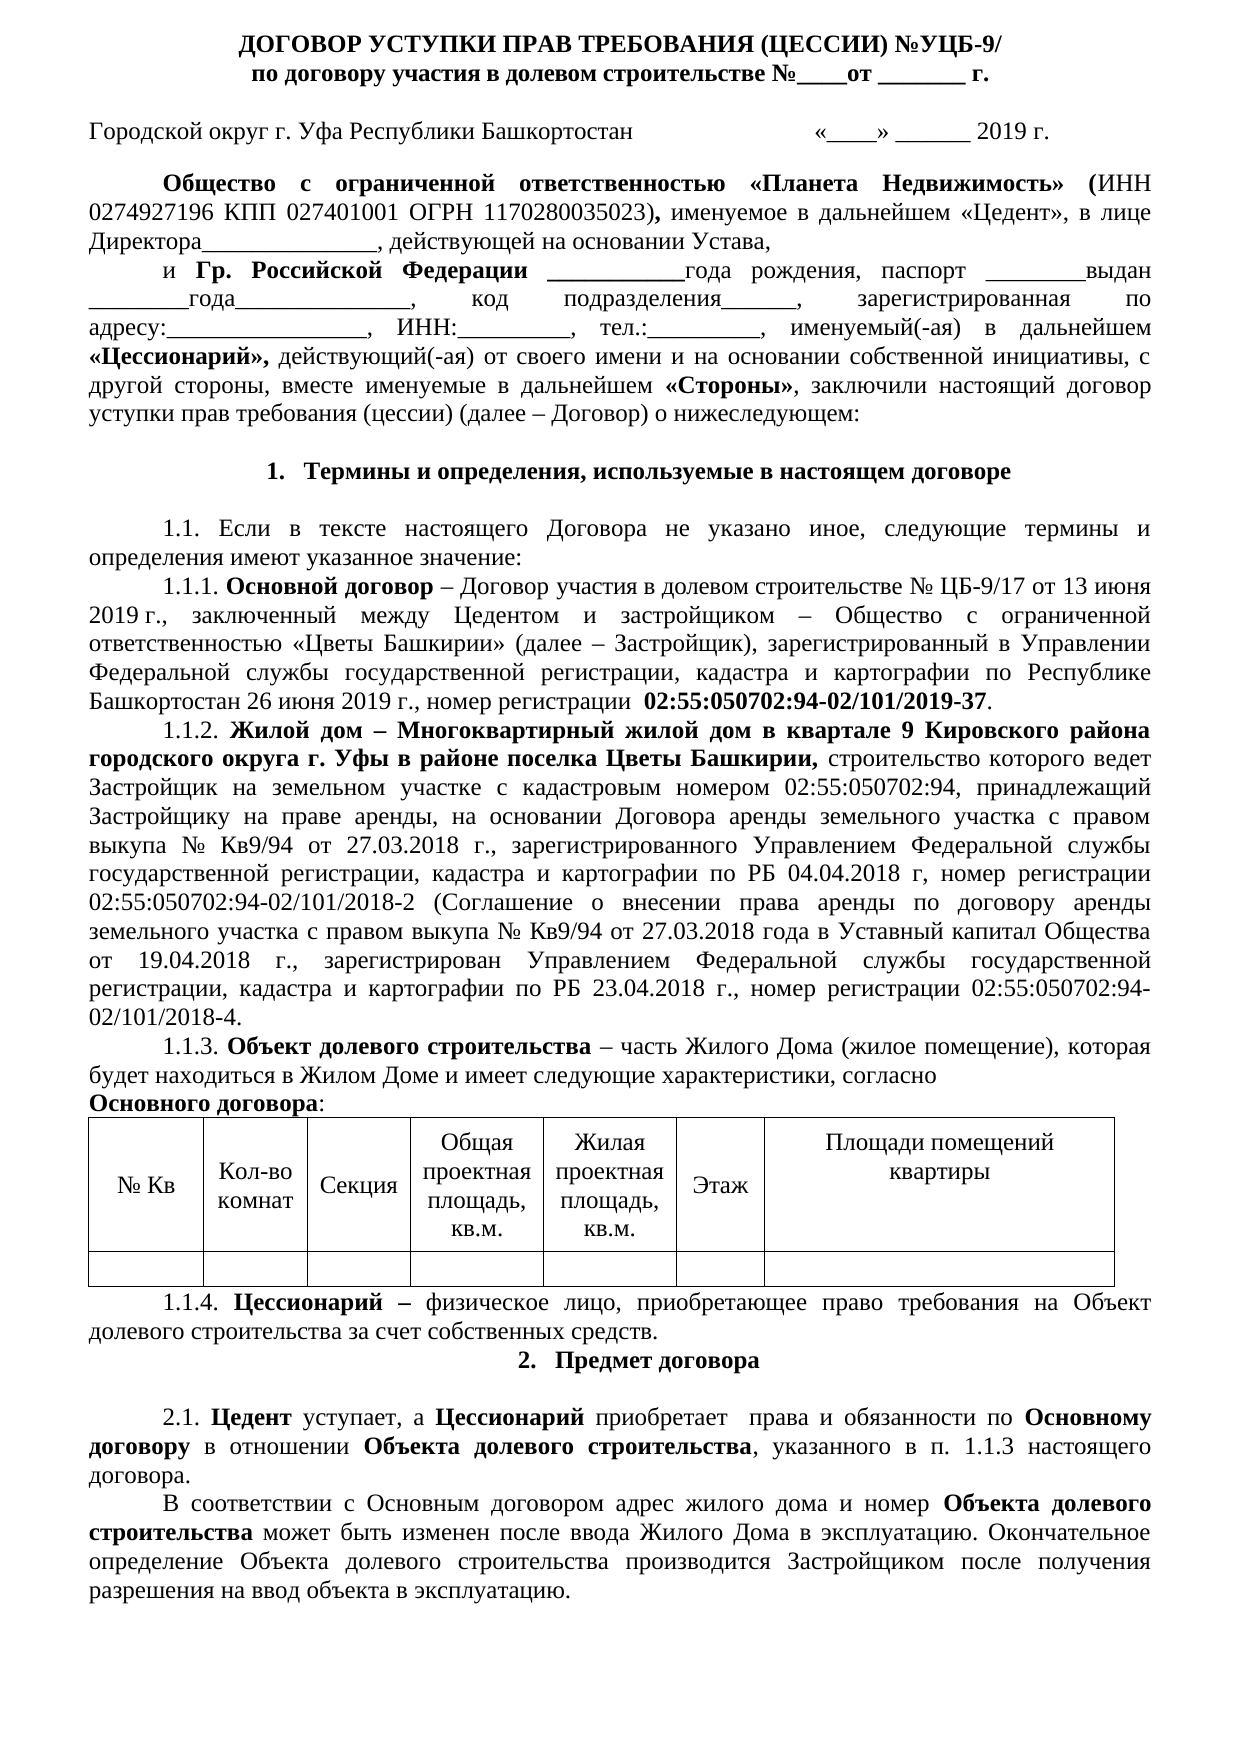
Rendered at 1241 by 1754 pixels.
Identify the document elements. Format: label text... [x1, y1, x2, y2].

text 1.1. Если в тексте настоящего Договора не указано иное, следующие термины и определения имеют указанное значение: [89, 513, 1152, 571]
table_cell [544, 1252, 676, 1286]
text ДОГОВОР УСТУПКИ ПРАВ ТРЕБОВАНИЯ (ЦЕССИИ) №УЦБ-9/ [89, 29, 1152, 58]
text 1.1.4. Цессионарий – физическое лицо, приобретающее право требования на Объект долевого строительства за счет собственных средств. [89, 1287, 1152, 1345]
list Предмет договора [126, 1345, 1152, 1373]
table_cell [677, 1252, 764, 1286]
list Термины и определения, используемые в настоящем договоре [126, 456, 1152, 485]
table_header № Кв [89, 1118, 203, 1251]
text Городской округ г. Уфа Республики Башкортостан «____» ______ 2019 г. [89, 116, 1152, 144]
table_header Общая проектная площадь, кв.м. [411, 1118, 543, 1251]
table_cell [204, 1252, 307, 1286]
table_header Этаж [677, 1118, 764, 1251]
text 1.1.1. Основной договор – Договор участия в долевом строительстве № ЦБ-9/17 от 13 июня 2019 г., заключенный между Цедентом и застройщиком – Общество с ограниченной ответственностью «Цветы Башкирии» (далее – Застройщик), зарегистрированный в Управлении Федеральной службы государственной регистрации, кадастра и картографии по Республике Башкортостан 26 июня 2019 г., номер регистрации 02:55:050702:94-02/101/2019-37. [89, 571, 1152, 715]
text 1.1.2. Жилой дом – Многоквартирный жилой дом в квартале 9 Кировского района городского округа г. Уфы в районе поселка Цветы Башкирии, строительство которого ведет Застройщик на земельном участке с кадастровым номером 02:55:050702:94, принадлежащий Застройщику на праве аренды, на основании Договора аренды земельного участка с правом выкупа № Кв9/94 от 27.03.2018 г., зарегистрированного Управлением Федеральной службы государственной регистрации, кадастра и картографии по РБ 04.04.2018 г, номер регистрации 02:55:050702:94-02/101/2018-2 (Соглашение о внесении права аренды по договору аренды земельного участка с правом выкупа № Кв9/94 от 27.03.2018 года в Уставный капитал Общества от 19.04.2018 г., зарегистрирован Управлением Федеральной службы государственной регистрации, кадастра и картографии по РБ 23.04.2018 г., номер регистрации 02:55:050702:94-02/101/2018-4. [89, 715, 1152, 1031]
table_cell [411, 1252, 543, 1286]
table_header Кол-во комнат [204, 1118, 307, 1251]
text и Гр. Российской Федерации ___________года рождения, паспорт ________выдан ________года______________, код подразделения______, зарегистрированная по адресу:________________, ИНН:_________, тел.:_________, именуемый(-ая) в дальнейшем «Цессионарий», действующий(-ая) от своего имени и на основании собственной инициативы, с другой стороны, вместе именуемые в дальнейшем «Стороны», заключили настоящий договор уступки прав требования (цессии) (далее – Договор) о нижеследующем: [89, 255, 1152, 427]
table_cell [89, 1252, 203, 1286]
text 1.1.3. Объект долевого строительства – часть Жилого Дома (жилое помещение), которая будет находиться в Жилом Доме и имеет следующие характеристики, согласно [89, 1031, 1152, 1088]
table_header Площади помещений квартиры [765, 1118, 1114, 1251]
text по договору участия в долевом строительстве №____от _______ г. [89, 58, 1152, 87]
text Основного договора: [89, 1088, 1152, 1117]
table_cell [765, 1252, 1114, 1286]
table_header Секция [308, 1118, 410, 1251]
table_cell [308, 1252, 410, 1286]
table_header Жилая проектная площадь, кв.м. [544, 1118, 676, 1251]
text Общество с ограниченной ответственностью «Планета Недвижимость» (ИНН 0274927196 КПП 027401001 ОГРН 1170280035023), именуемое в дальнейшем «Цедент», в лице Директора______________, действующей на основании Устава, [89, 168, 1152, 255]
text 2.1. Цедент уступает, а Цессионарий приобретает права и обязанности по Основному договору в отношении Объекта долевого строительства, указанного в п. 1.1.3 настоящего договора. [89, 1402, 1152, 1488]
text В соответствии с Основным договором адрес жилого дома и номер Объекта долевого строительства может быть изменен после ввода Жилого Дома в эксплуатацию. Окончательное определение Объекта долевого строительства производится Застройщиком после получения разрешения на ввод объекта в эксплуатацию. [89, 1488, 1152, 1603]
